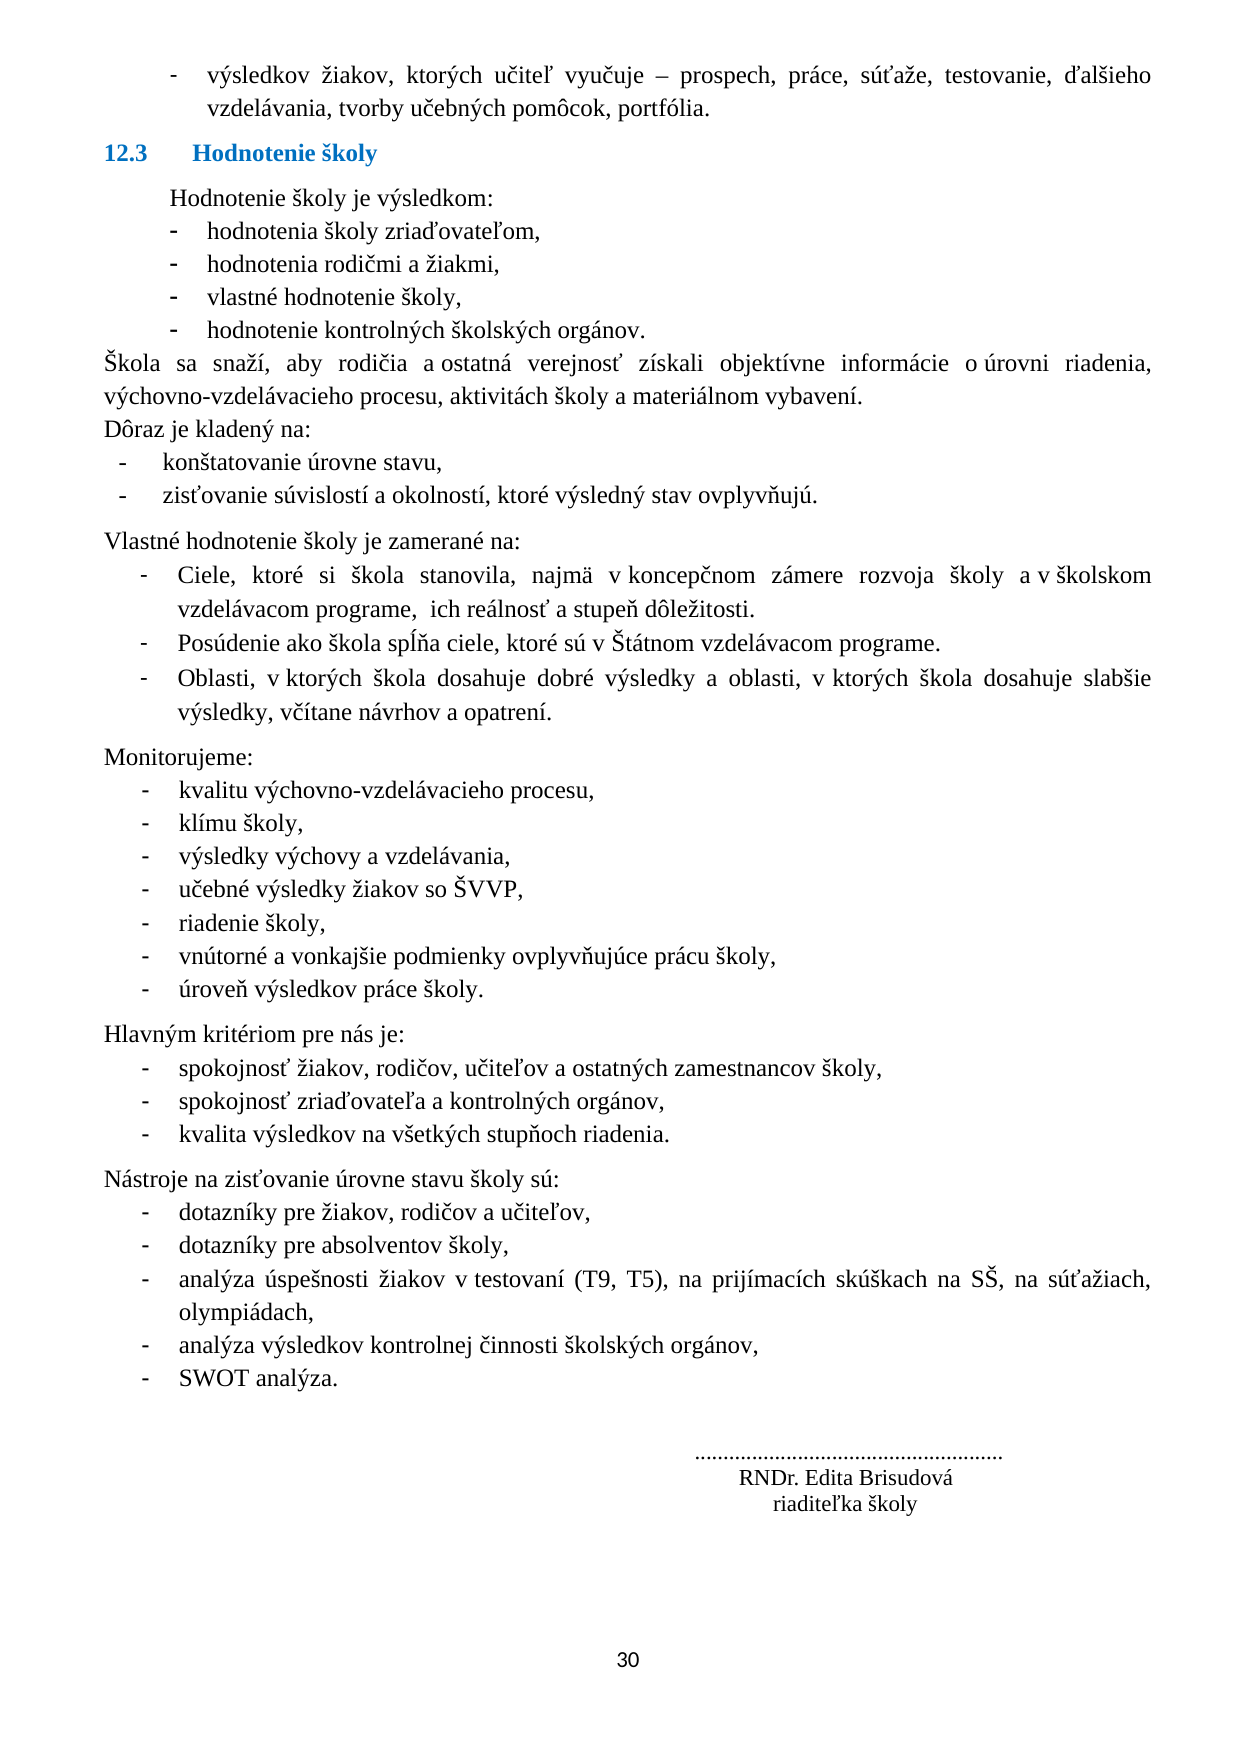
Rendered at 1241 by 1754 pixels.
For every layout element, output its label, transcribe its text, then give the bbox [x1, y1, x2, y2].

list hodnotenie kontrolných školských orgánov. [169, 315, 1152, 344]
list analýza úspešnosti žiakov v testovaní (T9, T5), na prijímacích skúškach na SŠ, na súťažiach, olympiádach, [141, 1264, 1152, 1326]
list Ciele, ktoré si škola stanovila, najmä v koncepčnom zámere rozvoja školy a v školskom vzdelávacom programe, ich reálnosť a stupeň dôležitosti. [140, 559, 1152, 622]
text - zisťovanie súvislostí a okolností, ktoré výsledný stav ovplyvňujú. [118, 480, 1152, 509]
text riaditeľka školy [738, 1490, 1152, 1517]
list hodnotenia rodičmi a žiakmi, [169, 249, 1152, 278]
list kvalita výsledkov na všetkých stupňoch riadenia. [141, 1119, 1152, 1148]
list dotazníky pre absolventov školy, [141, 1231, 1152, 1259]
list spokojnosť zriaďovateľa a kontrolných orgánov, [141, 1086, 1152, 1114]
list úroveň výsledkov práce školy. [141, 974, 1152, 1003]
text Hodnotenie školy je výsledkom: [103, 183, 1152, 212]
text Dôraz je kladený na: [103, 414, 1152, 443]
list vnútorné a vonkajšie podmienky ovplyvňujúce prácu školy, [141, 941, 1152, 969]
list Posúdenie ako škola spĺňa ciele, ktoré sú v Štátnom vzdelávacom programe. [140, 627, 1152, 657]
list Oblasti, v ktorých škola dosahuje dobré výsledky a oblasti, v ktorých škola dosahuje slabšie výsledky, včítane návrhov a opatrení. [140, 662, 1152, 725]
text - konštatovanie úrovne stavu, [118, 447, 1152, 476]
text Vlastné hodnotenie školy je zamerané na: [103, 526, 1152, 555]
text Škola sa snaží, aby rodičia a ostatná verejnosť získali objektívne informácie o úrovni riadenia, výchovno-vzdelávacieho procesu, aktivitách školy a materiálnom vybavení. [103, 348, 1152, 410]
text RNDr. Edita Brisudová [738, 1464, 1152, 1490]
list vlastné hodnotenie školy, [169, 282, 1152, 311]
text Monitorujeme: [103, 742, 1152, 771]
list hodnotenia školy zriaďovateľom, [169, 216, 1152, 245]
text ...................................................... [620, 1438, 1152, 1464]
text Nástroje na zisťovanie úrovne stavu školy sú: [103, 1164, 1152, 1193]
list analýza výsledkov kontrolnej činnosti školských orgánov, [141, 1330, 1152, 1359]
list výsledky výchovy a vzdelávania, [141, 841, 1152, 870]
list kvalitu výchovno-vzdelávacieho procesu, [141, 775, 1152, 804]
list výsledkov žiakov, ktorých učiteľ vyučuje – prospech, práce, súťaže, testovanie, ďalšieho vzdelávania, tvorby učebných pomôcok, portfólia. [169, 59, 1152, 122]
list Hodnotenie školy [103, 138, 1152, 166]
list dotazníky pre žiakov, rodičov a učiteľov, [141, 1197, 1152, 1226]
list SWOT analýza. [141, 1363, 1152, 1392]
list klímu školy, [141, 808, 1152, 837]
list spokojnosť žiakov, rodičov, učiteľov a ostatných zamestnancov školy, [141, 1052, 1152, 1081]
text Hlavným kritériom pre nás je: [103, 1019, 1152, 1048]
list riadenie školy, [141, 908, 1152, 936]
list učebné výsledky žiakov so ŠVVP, [141, 874, 1152, 903]
